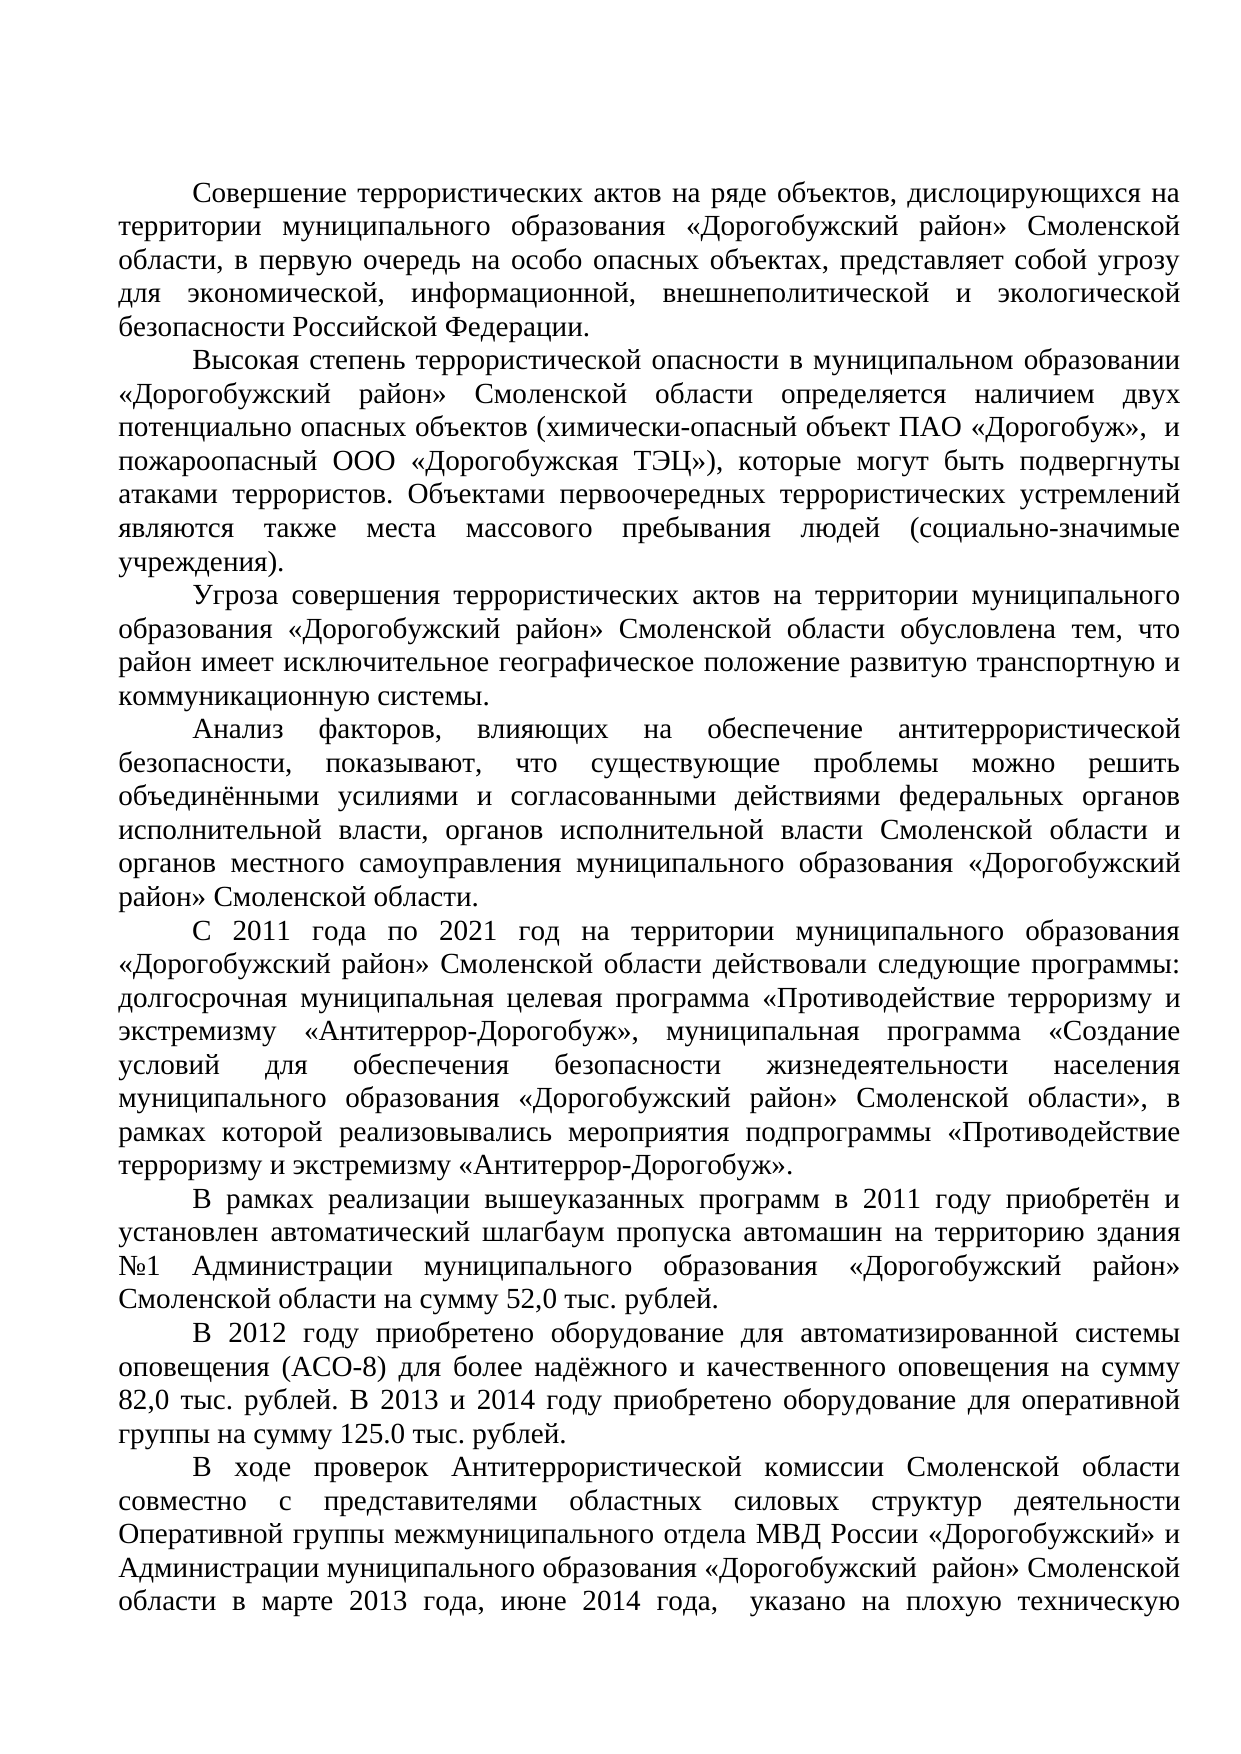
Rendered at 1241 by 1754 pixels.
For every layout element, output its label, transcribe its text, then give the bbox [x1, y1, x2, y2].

text С 2011 года по 2021 год на территории муниципального образования «Дорогобужский район» Смоленской области действовали следующие программы: долгосрочная муниципальная целевая программа «Противодействие терроризму и экстремизму «Антитеррор-Дорогобуж», муниципальная программа «Создание условий для обеспечения безопасности жизнедеятельности населения муниципального образования «Дорогобужский район» Смоленской области», в рамках которой реализовывались мероприятия подпрограммы «Противодействие терроризму и экстремизму «Антитеррор-Дорогобуж». [118, 913, 1181, 1181]
text В 2012 году приобретено оборудование для автоматизированной системы оповещения (АСО-8) для более надёжного и качественного оповещения на сумму 82,0 тыс. рублей. В 2013 и 2014 году приобретено оборудование для оперативной группы на сумму 125.0 тыс. рублей. [118, 1315, 1181, 1449]
text Высокая степень террористической опасности в муниципальном образовании «Дорогобужский район» Смоленской области определяется наличием двух потенциально опасных объектов (химически-опасный объект ПАО «Дорогобуж», и пожароопасный ООО «Дорогобужская ТЭЦ»), которые могут быть подвергнуты атаками террористов. Объектами первоочередных террористических устремлений являются также места массового пребывания людей (социально-значимые учреждения). [118, 342, 1181, 577]
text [118, 1449, 1181, 1617]
text Угроза совершения террористических актов на территории муниципального образования «Дорогобужский район» Смоленской области обусловлена тем, что район имеет исключительное географическое положение развитую транспортную и коммуникационную системы. [118, 577, 1181, 711]
text Анализ факторов, влияющих на обеспечение антитеррористической безопасности, показывают, что существующие проблемы можно решить объединёнными усилиями и согласованными действиями федеральных органов исполнительной власти, органов исполнительной власти Смоленской области и органов местного самоуправления муниципального образования «Дорогобужский район» Смоленской области. [118, 711, 1181, 913]
text В рамках реализации вышеуказанных программ в 2011 году приобретён и установлен автоматический шлагбаум пропуска автомашин на территорию здания №1 Администрации муниципального образования «Дорогобужский район» Смоленской области на сумму 52,0 тыс. рублей. [118, 1181, 1181, 1315]
text Совершение террористических актов на ряде объектов, дислоцирующихся на территории муниципального образования «Дорогобужский район» Смоленской области, в первую очередь на особо опасных объектах, представляет собой угрозу для экономической, информационной, внешнеполитической и экологической безопасности Российской Федерации. [118, 175, 1181, 342]
